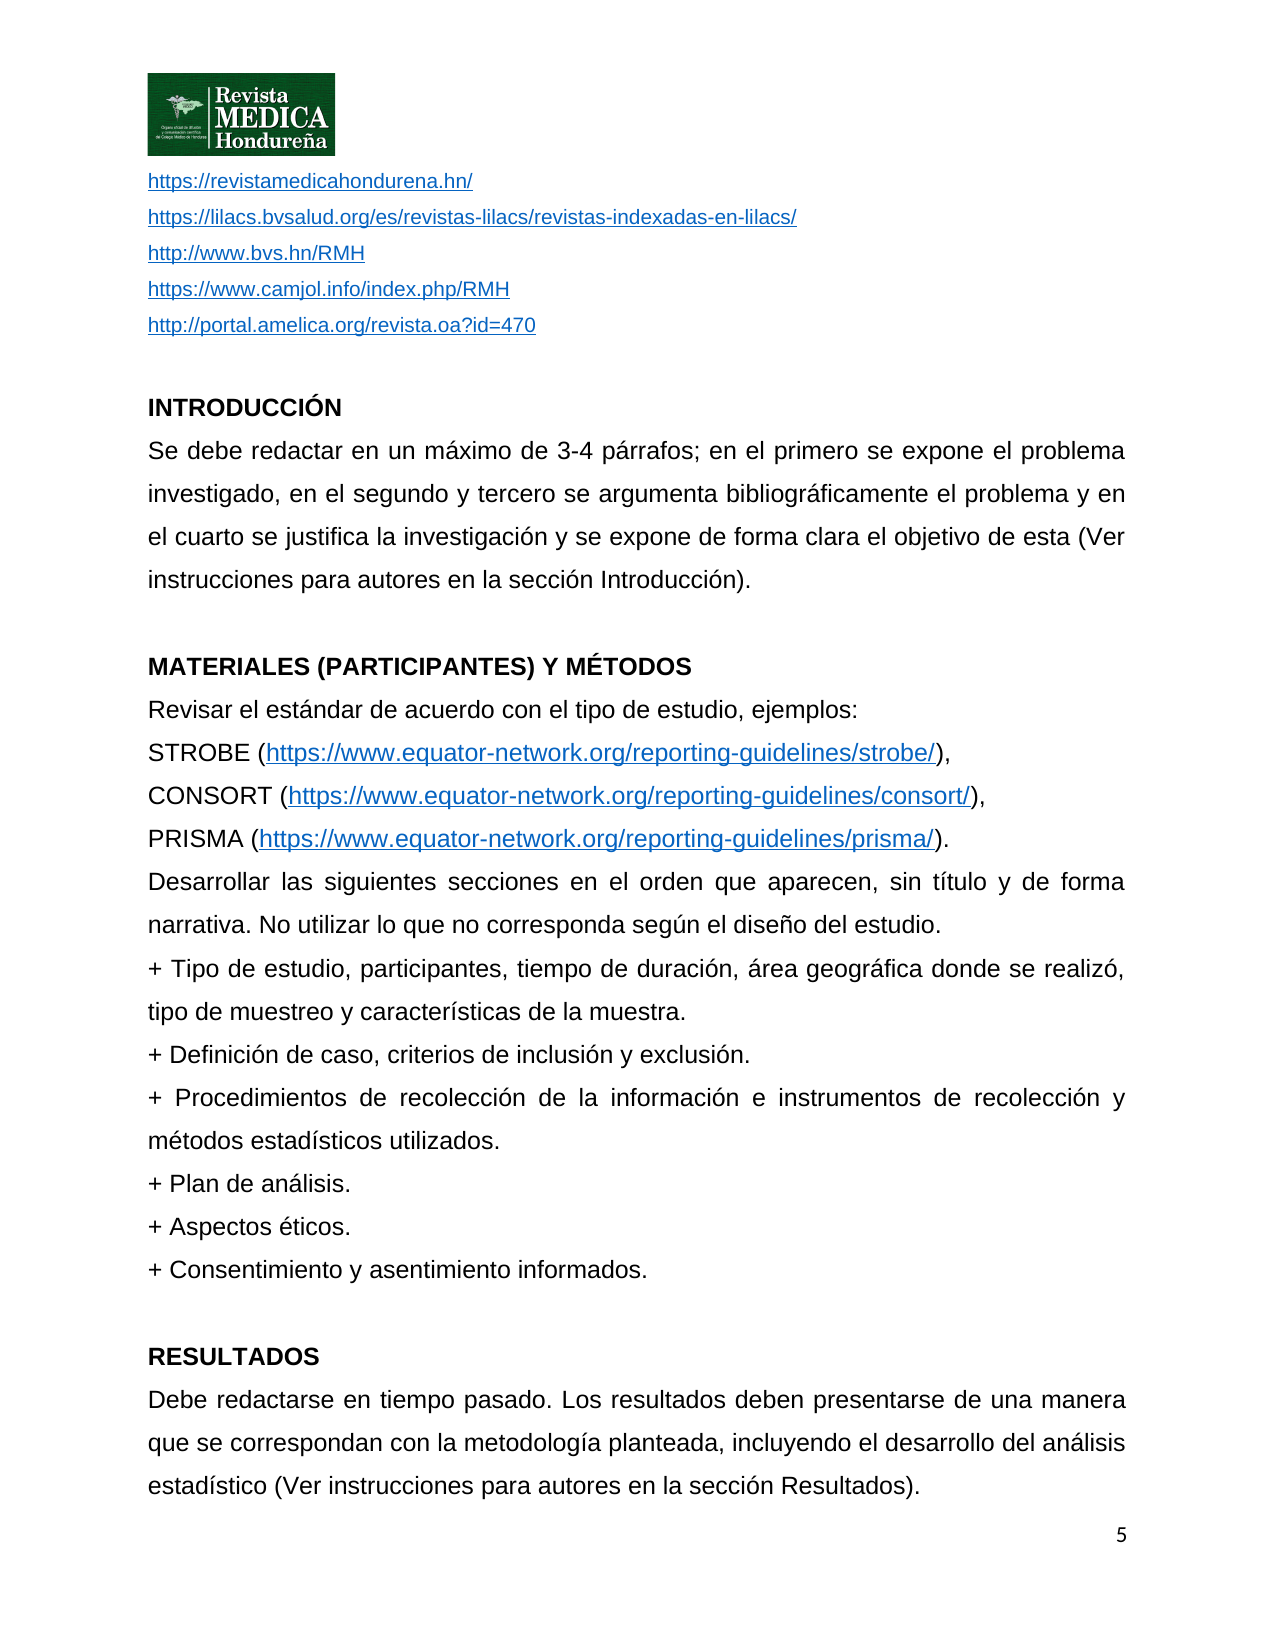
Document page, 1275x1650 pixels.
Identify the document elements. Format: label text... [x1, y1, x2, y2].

text PRISMA (https://www.equator-network.org/reporting-guidelines/prisma/). [148, 824, 1127, 853]
text INTRODUCCIÓN [148, 393, 1127, 422]
text MATERIALES (PARTICIPANTES) Y MÉTODOS [148, 652, 1127, 680]
picture [147, 73, 336, 156]
text + Plan de análisis. [148, 1169, 1127, 1198]
text Desarrollar las siguientes secciones en el orden que aparecen, sin título y de forma narrativa. No utilizar lo que no corresponda según el diseño del estudio. [148, 867, 1127, 939]
text + Definición de caso, criterios de inclusión y exclusión. [148, 1040, 1127, 1068]
text + Consentimiento y asentimiento informados. [148, 1255, 1127, 1284]
text CONSORT (https://www.equator-network.org/reporting-guidelines/consort/), [148, 781, 1127, 810]
text Revisar el estándar de acuerdo con el tipo de estudio, ejemplos: [148, 695, 1127, 723]
text Debe redactarse en tiempo pasado. Los resultados deben presentarse de una manera que se correspondan con la metodología planteada, incluyendo el desarrollo del análisis estadístico (Ver instrucciones para autores en la sección Resultados). [148, 1385, 1127, 1500]
text + Procedimientos de recolección de la información e instrumentos de recolección y métodos estadísticos utilizados. [148, 1083, 1127, 1155]
text + Aspectos éticos. [148, 1212, 1127, 1241]
text STROBE (https://www.equator-network.org/reporting-guidelines/strobe/), [148, 738, 1127, 767]
text + Tipo de estudio, participantes, tiempo de duración, área geográfica donde se realizó, tipo de muestreo y características de la muestra. [148, 953, 1127, 1025]
text Se debe redactar en un máximo de 3-4 párrafos; en el primero se expone el problema investigado, en el segundo y tercero se argumenta bibliográficamente el problema y en el cuarto se justifica la investigación y se expone de forma clara el objetivo de esta (Ver instrucciones para autores en la sección Introducción). [148, 436, 1127, 594]
text RESULTADOS [148, 1342, 1127, 1370]
